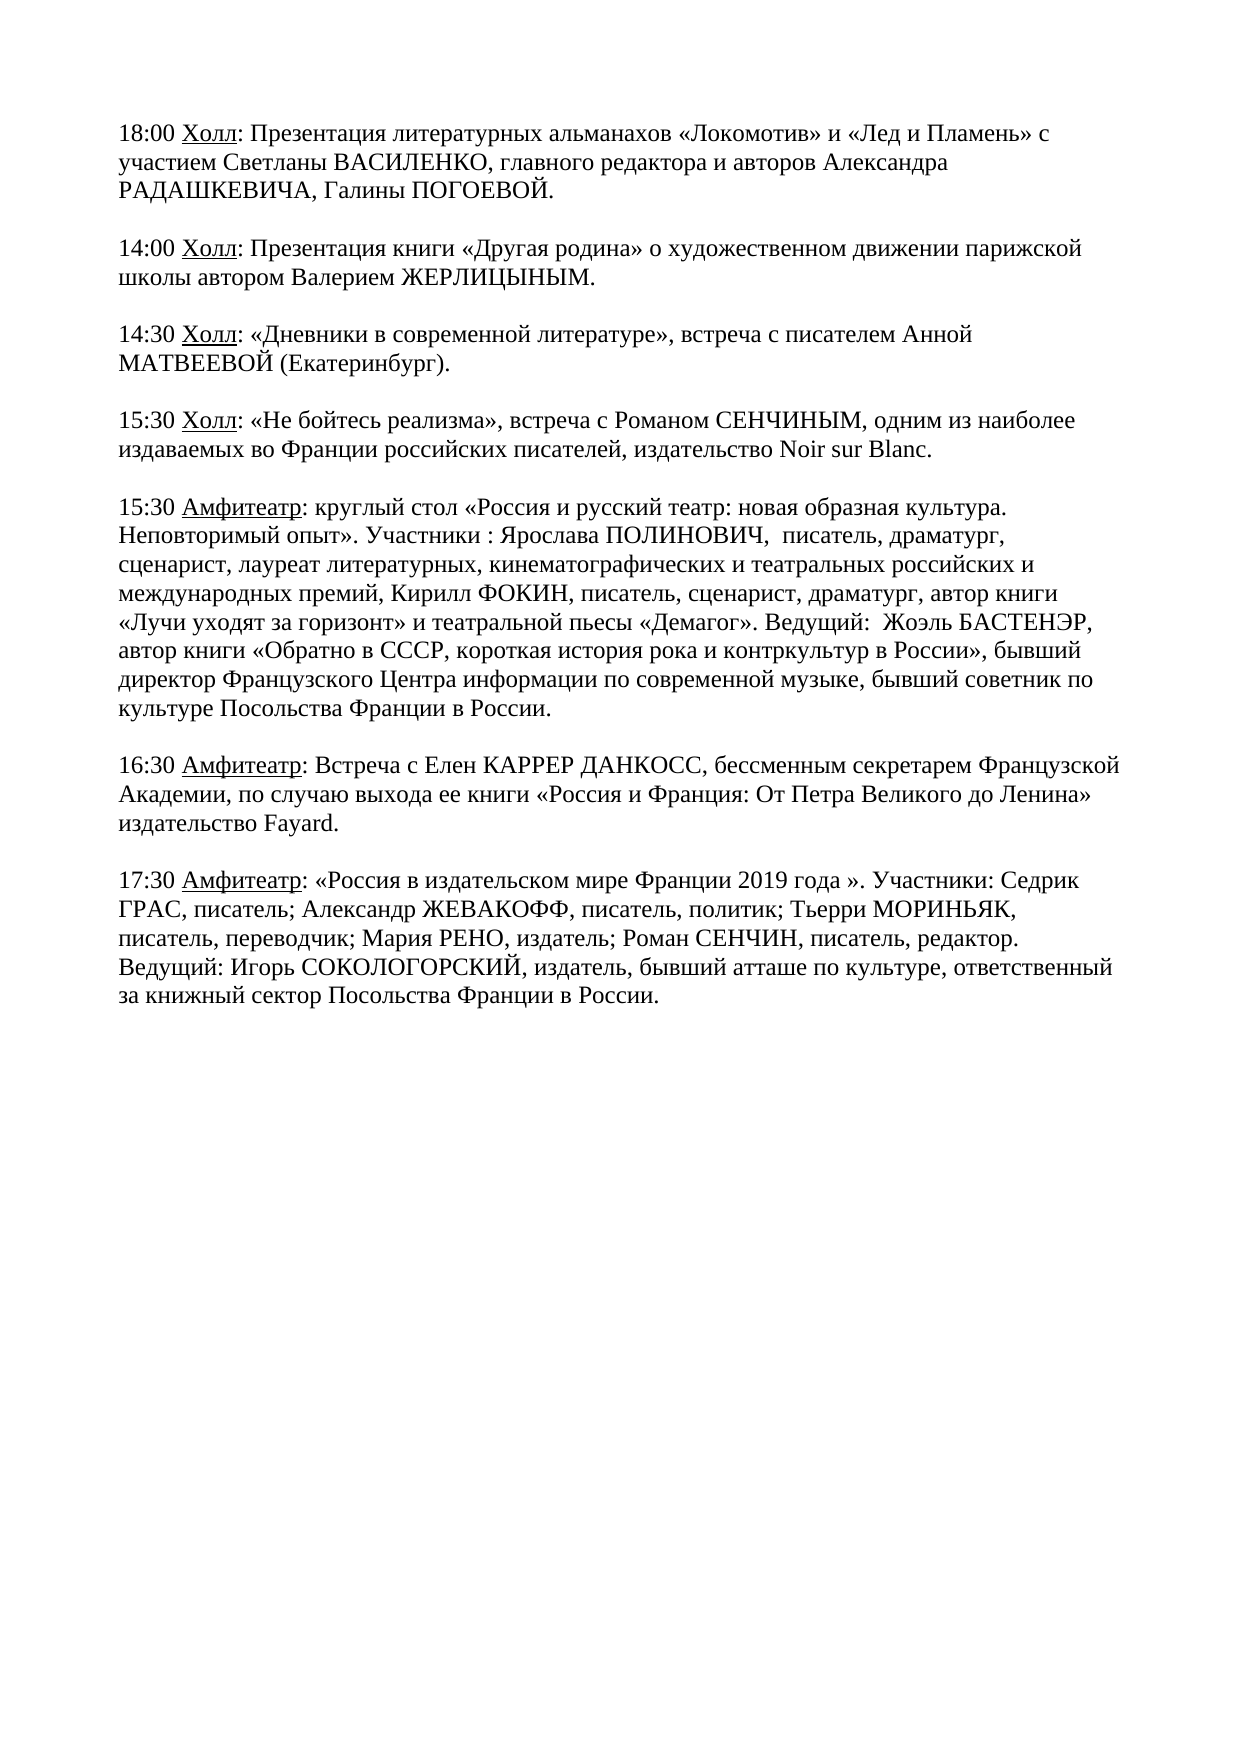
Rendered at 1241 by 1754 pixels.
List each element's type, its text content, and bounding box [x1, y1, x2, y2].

text 14:30 Холл: «Дневники в современной литературе», встреча с писателем Анной МАТВЕЕВОЙ (Екатеринбург). [118, 319, 1122, 377]
text 17:30 Амфитеатр: «Россия в издательском мире Франции 2019 года ». Участники: Седрик ГРАС, писатель; Александр ЖЕВАКОФФ, писатель, политик; Тьерри МОРИНЬЯК, писатель, переводчик; Мария РЕНО, издатель; Роман СЕНЧИН, писатель, редактор. Ведущий: Игорь СОКОЛОГОРСКИЙ, издатель, бывший атташе по культуре, ответственный за книжный сектор Посольства Франции в России. [118, 866, 1122, 1009]
text 18:00 Холл: Презентация литературных альманахов «Локомотив» и «Лед и Пламень» с участием Светланы ВАСИЛЕНКО, главного редактора и авторов Александра РАДАШКЕВИЧА, Галины ПОГОЕВОЙ. [118, 118, 1122, 204]
text 15:30 Амфитеатр: круглый стол «Россия и русский театр: новая образная культура. Неповторимый опыт». Участники : Ярослава ПОЛИНОВИЧ, писатель, драматург, сценарист, лауреат литературных, кинематографических и театральных российских и международных премий, Кирилл ФОКИН, писатель, сценарист, драматург, автор книги «Лучи уходят за горизонт» и театральной пьесы «Демагог». Ведущий: Жоэль БАСТЕНЭР, автор книги «Обратно в СССР, короткая история рока и контркультур в России», бывший директор Французского Центра информации по современной музыке, бывший советник по культуре Посольства Франции в России. [118, 492, 1122, 722]
text 14:00 Холл: Презентация книги «Другая родина» о художественном движении парижской школы автором Валерием ЖЕРЛИЦЫНЫМ. [118, 233, 1122, 291]
text 16:30 Амфитеатр: Встреча с Елен КАРРЕР ДАНКОСС, бессменным секретарем Французской Академии, по случаю выхода ее книги «Россия и Франция: От Петра Великого до Ленина» издательство Fayard. [118, 751, 1122, 837]
text 15:30 Холл: «Не бойтесь реализма», встреча с Романом СЕНЧИНЫМ, одним из наиболее издаваемых во Франции российских писателей, издательство Noir sur Blanc. [118, 406, 1122, 463]
